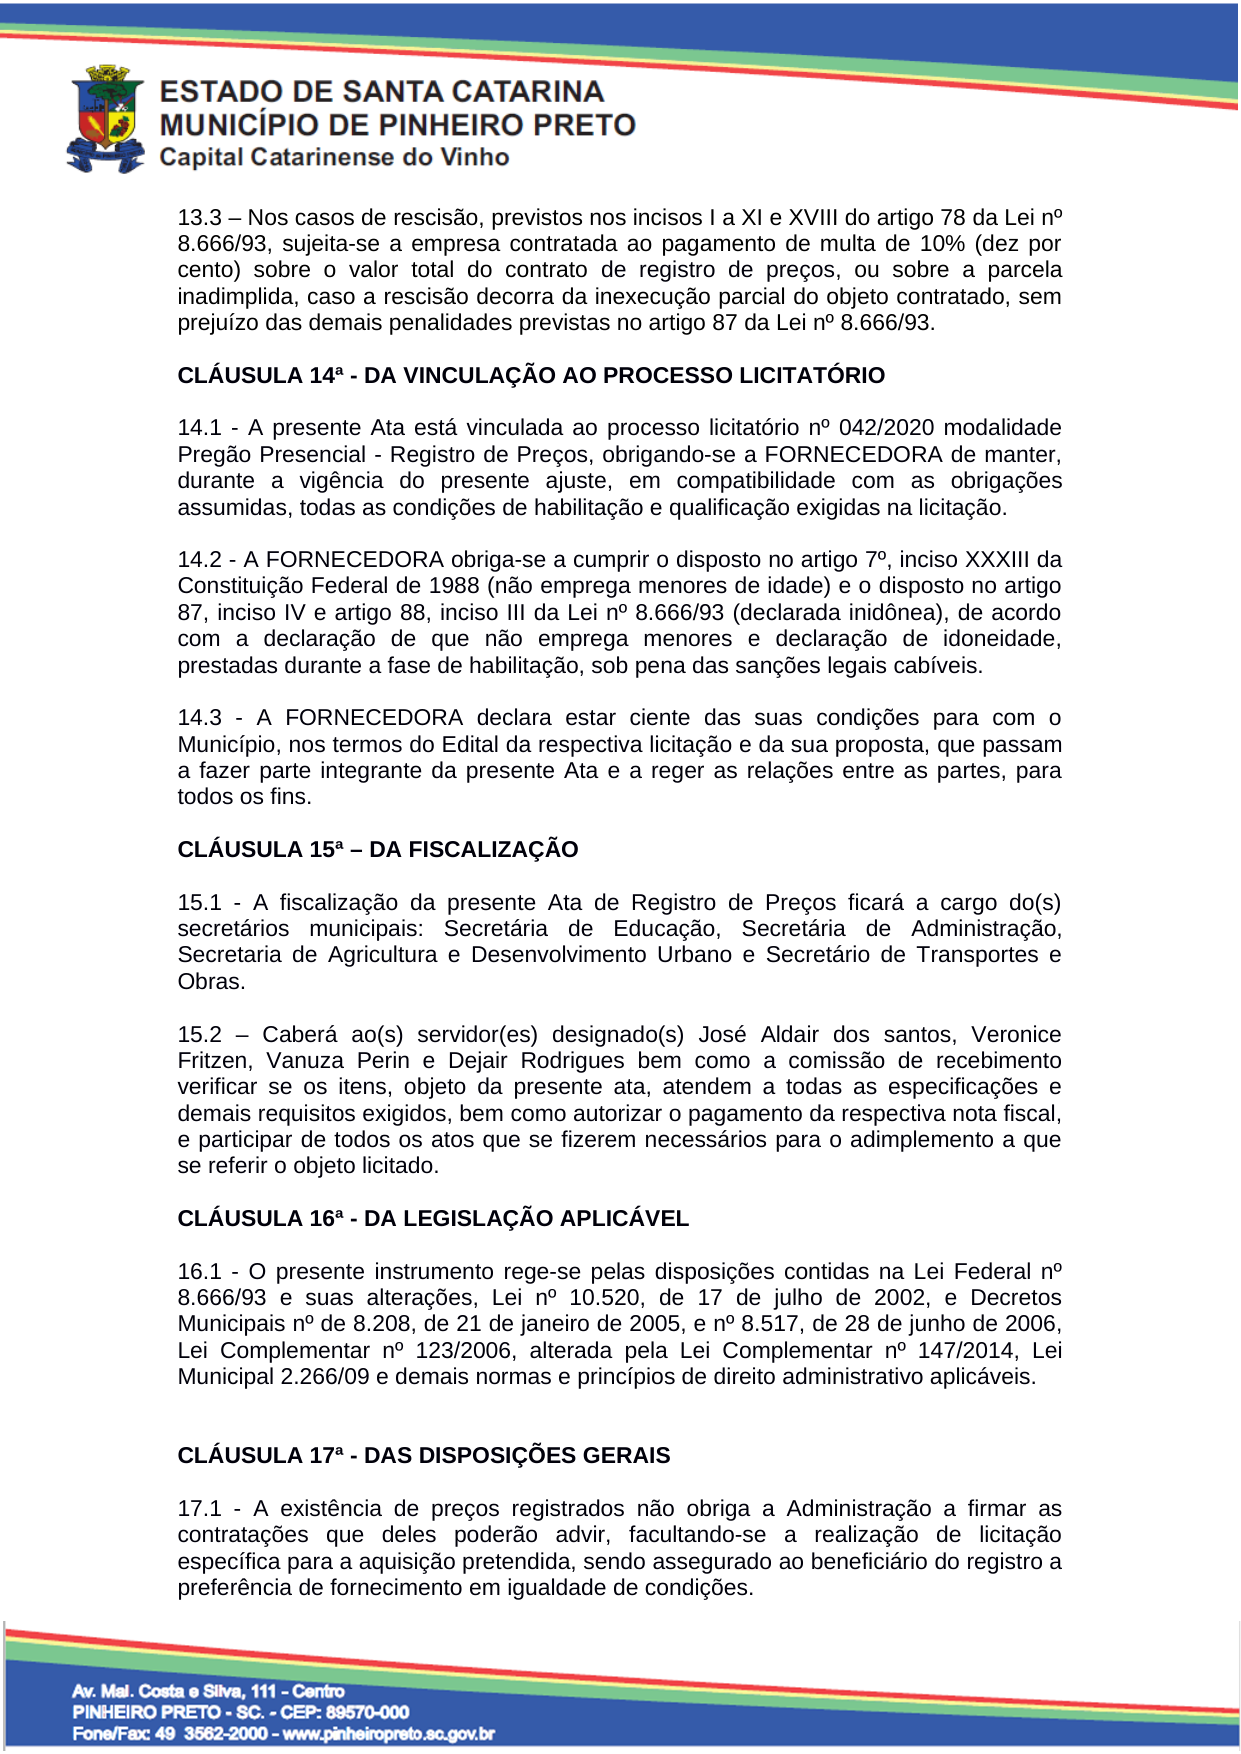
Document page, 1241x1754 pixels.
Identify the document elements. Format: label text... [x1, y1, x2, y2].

text 14.3 - A FORNECEDORA declara estar ciente das suas condições para com o Município, nos termos do Edital da respectiva licitação e da sua proposta, que passam a fazer parte integrante da presente Ata e a reger as relações entre as partes, para todos os fins. [177, 704, 1063, 810]
picture [3, 1621, 1241, 1751]
text 15.2 – Caberá ao(s) servidor(es) designado(s) José Aldair dos santos, Veronice Fritzen, Vanuza Perin e Dejair Rodrigues bem como a comissão de recebimento verificar se os itens, objeto da presente ata, atendem a todas as especificações e demais requisitos exigidos, bem como autorizar o pagamento da respectiva nota fiscal, e participar de todos os atos que se fizerem necessários para o adimplemento a que se referir o objeto licitado. [177, 1021, 1063, 1179]
text CLÁUSULA 16ª - DA LEGISLAÇÃO APLICÁVEL [177, 1205, 1063, 1231]
text 14.2 - A FORNECEDORA obriga-se a cumprir o disposto no artigo 7º, inciso XXXIII da Constituição Federal de 1988 (não emprega menores de idade) e o disposto no artigo 87, inciso IV e artigo 88, inciso III da Lei nº 8.666/93 (declarada inidônea), de acordo com a declaração de que não emprega menores e declaração de idoneidade, prestadas durante a fase de habilitação, sob pena das sanções legais cabíveis. [177, 546, 1063, 678]
text CLÁUSULA 17ª - DAS DISPOSIÇÕES GERAIS [177, 1442, 1063, 1468]
text CLÁUSULA 15ª – DA FISCALIZAÇÃO [177, 836, 1063, 862]
text 13.3 – Nos casos de rescisão, previstos nos incisos I a XI e XVIII do artigo 78 da Lei nº 8.666/93, sujeita-se a empresa contratada ao pagamento de multa de 10% (dez por cento) sobre o valor total do contrato de registro de preços, ou sobre a parcela inadimplida, caso a rescisão decorra da inexecução parcial do objeto contratado, sem prejuízo das demais penalidades previstas no artigo 87 da Lei nº 8.666/93. [177, 203, 1063, 335]
text 16.1 - O presente instrumento rege-se pelas disposições contidas na Lei Federal nº 8.666/93 e suas alterações, Lei nº 10.520, de 17 de julho de 2002, e Decretos Municipais nº de 8.208, de 21 de janeiro de 2005, e nº 8.517, de 28 de junho de 2006, Lei Complementar nº 123/2006, alterada pela Lei Complementar nº 147/2014, Lei Municipal 2.266/09 e demais normas e princípios de direito administrativo aplicáveis. [177, 1258, 1063, 1389]
text CLÁUSULA 14ª - DA VINCULAÇÃO AO PROCESSO LICITATÓRIO [177, 362, 1063, 388]
text 15.1 - A fiscalização da presente Ata de Registro de Preços ficará a cargo do(s) secretários municipais: Secretária de Educação, Secretária de Administração, Secretaria de Agricultura e Desenvolvimento Urbano e Secretário de Transportes e Obras. [177, 889, 1063, 994]
text 17.1 - A existência de preços registrados não obriga a Administração a firmar as contratações que deles poderão advir, facultando-se a realização de licitação específica para a aquisição pretendida, sendo assegurado ao beneficiário do registro a preferência de fornecimento em igualdade de condições. [177, 1495, 1063, 1600]
text 14.1 - A presente Ata está vinculada ao processo licitatório nº 042/2020 modalidade Pregão Presencial - Registro de Preços, obrigando-se a FORNECEDORA de manter, durante a vigência do presente ajuste, em compatibilidade com as obrigações assumidas, todas as condições de habilitação e qualificação exigidas na licitação. [177, 414, 1063, 520]
